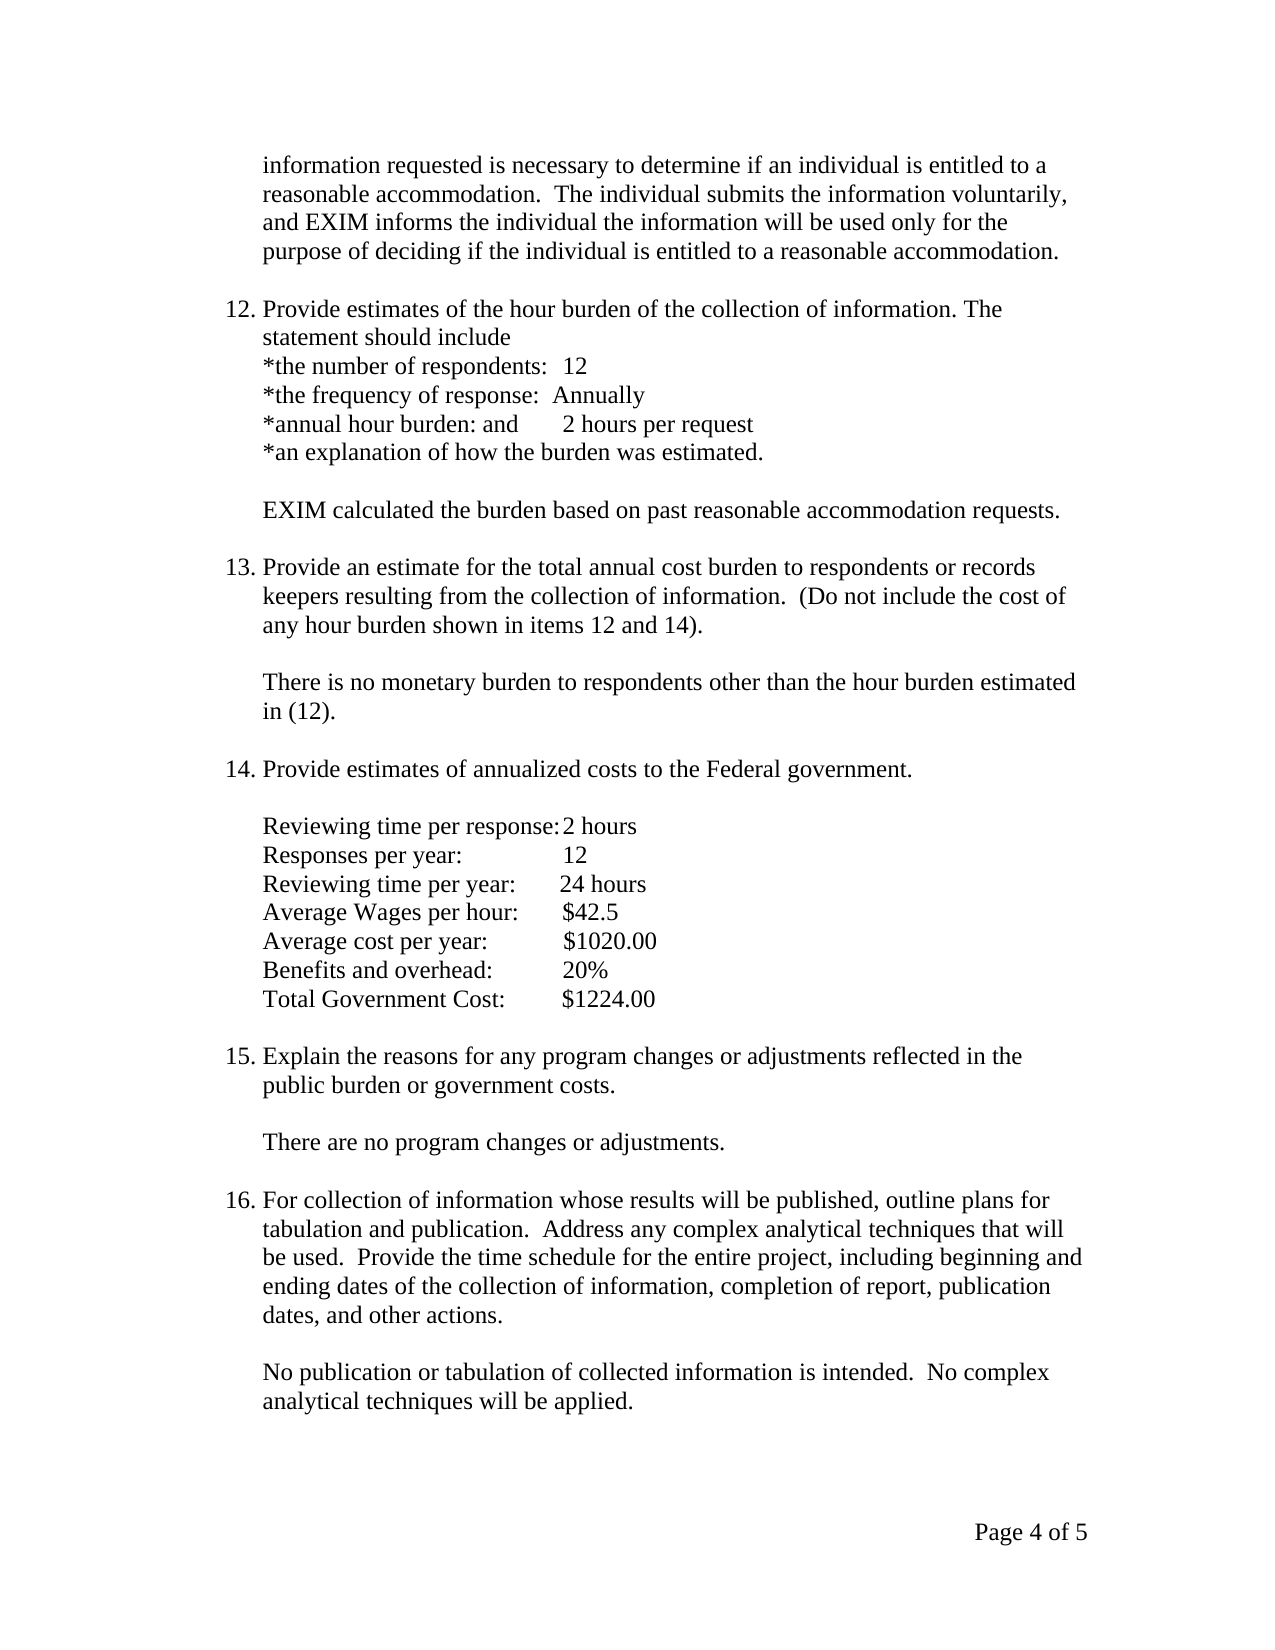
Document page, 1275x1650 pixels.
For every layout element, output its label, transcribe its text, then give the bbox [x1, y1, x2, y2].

text There are no program changes or adjustments. [262, 1127, 1087, 1156]
text No publication or tabulation of collected information is intended. No complex analytical techniques will be applied. [262, 1357, 1087, 1415]
list Provide an estimate for the total annual cost burden to respondents or records keepers resulting from the collection of information. (Do not include the cost of any hour burden shown in items 12 and 14). There is no monetary burden to respondents other than the hour burden estimated in (12). [225, 552, 1087, 754]
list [225, 150, 1087, 294]
list Provide estimates of annualized costs to the Federal government. Reviewing time per response: 2 hours Responses per year: 12 Reviewing time per year: 24 hours Average Wages per hour: $42.5 Average cost per year: $1020.00 Benefits and overhead: 20% Total Government Cost: $1224.00 [225, 754, 1087, 1012]
list Explain the reasons for any program changes or adjustments reflected in the public burden or government costs. [225, 1041, 1087, 1127]
list Provide estimates of the hour burden of the collection of information. The statement should include *the number of respondents: 12 *the frequency of response: Annually *annual hour burden: and 2 hours per request *an explanation of how the burden was estimated. EXIM calculated the burden based on past reasonable accommodation requests. [225, 294, 1087, 552]
list For collection of information whose results will be published, outline plans for tabulation and publication. Address any complex analytical techniques that will be used. Provide the time schedule for the entire project, including beginning and ending dates of the collection of information, completion of report, publication dates, and other actions. [225, 1185, 1087, 1329]
